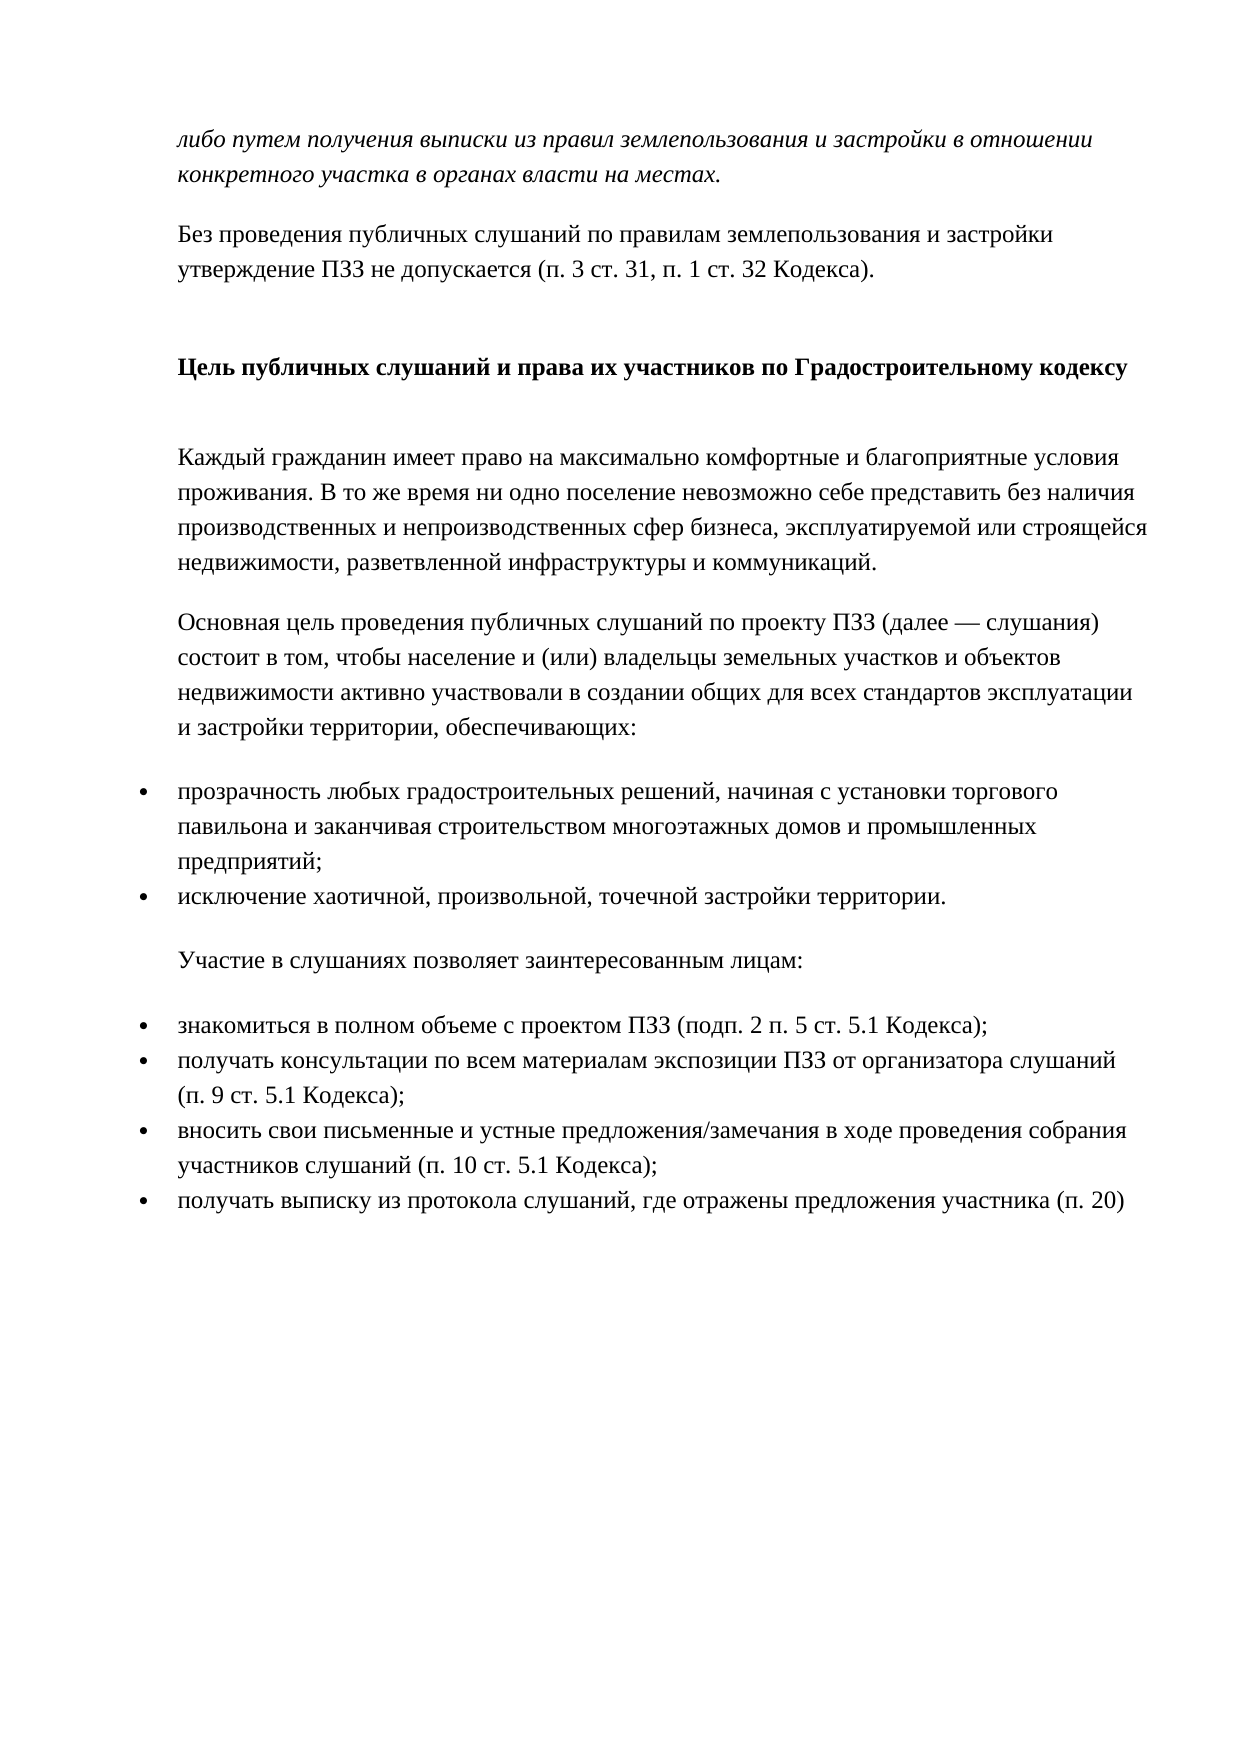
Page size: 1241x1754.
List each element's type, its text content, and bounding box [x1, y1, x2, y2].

list знакомиться в полном объеме с проектом ПЗЗ (подп. 2 п. 5 ст. 5.1 Кодекса); [140, 1003, 1152, 1038]
list вносить свои письменные и устные предложения/замечания в ходе проведения собрания участников слушаний (п. 10 ст. 5.1 Кодекса); [140, 1108, 1152, 1178]
list получать выписку из протокола слушаний, где отражены предложения участника (п. 20) [140, 1178, 1152, 1213]
list получать консультации по всем материалам экспозиции ПЗЗ от организатора слушаний (п. 9 ст. 5.1 Кодекса); [140, 1038, 1152, 1108]
text Без проведения публичных слушаний по правилам землепользования и застройки утверждение ПЗЗ не допускается (п. 3 ст. 31, п. 1 ст. 32 Кодекса). [177, 213, 1152, 283]
list исключение хаотичной, произвольной, точечной застройки территории. [140, 875, 1152, 910]
text Каждый гражданин имеет право на максимально комфортные и благоприятные условия проживания. В то же время ни одно поселение невозможно себе представить без наличия производственных и непроизводственных сфер бизнеса, эксплуатируемой или строящейся недвижимости, разветвленной инфраструктуры и коммуникаций. [177, 436, 1152, 576]
list прозрачность любых градостроительных решений, начиная с установки торгового павильона и заканчивая строительством многоэтажных домов и промышленных предприятий; [140, 770, 1152, 875]
text Цель публичных слушаний и права их участников по Градостроительному кодексу [177, 349, 1152, 381]
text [177, 118, 1152, 188]
text Основная цель проведения публичных слушаний по проекту ПЗЗ (далее — слушания) состоит в том, чтобы население и (или) владельцы земельных участков и объектов недвижимости активно участвовали в создании общих для всех стандартов эксплуатации и застройки территории, обеспечивающих: [177, 601, 1152, 741]
text Участие в слушаниях позволяет заинтересованным лицам: [177, 939, 1152, 974]
